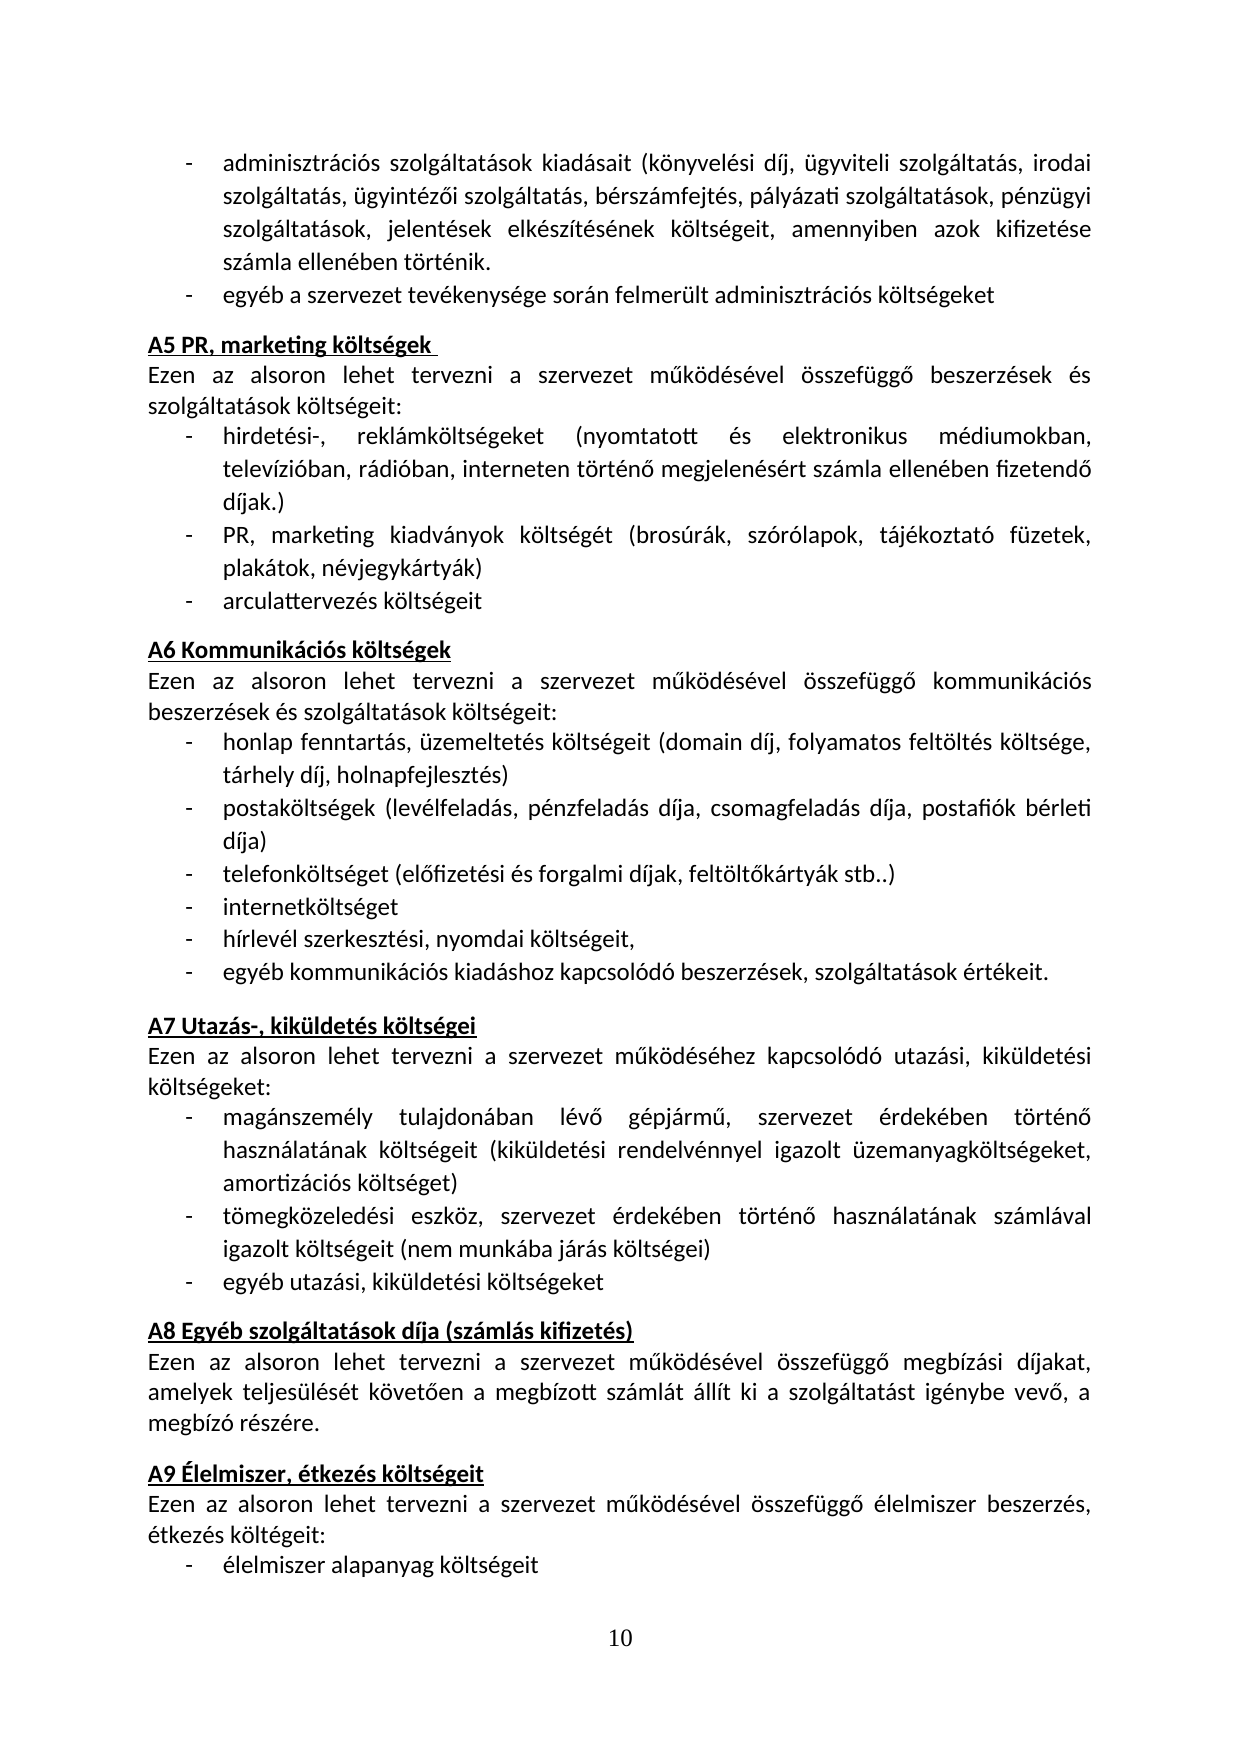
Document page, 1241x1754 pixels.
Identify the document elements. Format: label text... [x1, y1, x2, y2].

list honlap fenntartás, üzemeltetés költségeit (domain díj, folyamatos feltöltés költsége, tárhely díj, holnapfejlesztés) [185, 726, 1093, 789]
list élelmiszer alapanyag költségeit [185, 1549, 1093, 1580]
text A8 Egyéb szolgáltatások díja (számlás kifizetés) [148, 1316, 1093, 1346]
text Ezen az alsoron lehet tervezni a szervezet működésével összefüggő kommunikációs beszerzések és szolgáltatások költségeit: [148, 665, 1093, 726]
list arculattervezés költségeit [185, 585, 1093, 616]
list tömegközeledési eszköz, szervezet érdekében történő használatának számlával igazolt költségeit (nem munkába járás költségei) [185, 1200, 1093, 1263]
list egyéb a szervezet tevékenysége során felmerült adminisztrációs költségeket [185, 279, 1093, 310]
list PR, marketing kiadványok költségét (brosúrák, szórólapok, tájékoztató füzetek, plakátok, névjegykártyák) [185, 519, 1093, 583]
list internetköltséget [185, 891, 1093, 921]
list adminisztrációs szolgáltatások kiadásait (könyvelési díj, ügyviteli szolgáltatás, irodai szolgáltatás, ügyintézői szolgáltatás, bérszámfejtés, pályázati szolgáltatások, pénzügyi szolgáltatások, jelentések elkészítésének költségeit, amennyiben azok kifizetése számla ellenében történik. [185, 148, 1093, 277]
list egyéb kommunikációs kiadáshoz kapcsolódó beszerzések, szolgáltatások értékeit. [185, 957, 1093, 987]
list hírlevél szerkesztési, nyomdai költségeit, [185, 924, 1093, 954]
list telefonköltséget (előfizetési és forgalmi díjak, feltöltőkártyák stb..) [185, 858, 1093, 888]
text Ezen az alsoron lehet tervezni a szervezet működésével összefüggő élelmiszer beszerzés, étkezés költégeit: [148, 1488, 1093, 1549]
text A7 Utazás-, kiküldetés költségei [148, 1010, 1093, 1040]
text Ezen az alsoron lehet tervezni a szervezet működésével összefüggő beszerzések és szolgáltatások költségeit: [148, 359, 1093, 420]
text Ezen az alsoron lehet tervezni a szervezet működésével összefüggő megbízási díjakat, amelyek teljesülését követően a megbízott számlát állít ki a szolgáltatást igénybe vevő, a megbízó részére. [148, 1346, 1093, 1438]
text A6 Kommunikációs költségek [148, 634, 1093, 665]
text Ezen az alsoron lehet tervezni a szervezet működéséhez kapcsolódó utazási, kiküldetési költségeket: [148, 1040, 1093, 1101]
list postaköltségek (levélfeladás, pénzfeladás díja, csomagfeladás díja, postafiók bérleti díja) [185, 792, 1093, 855]
list magánszemély tulajdonában lévő gépjármű, szervezet érdekében történő használatának költségeit (kiküldetési rendelvénnyel igazolt üzemanyagköltségeket, amortizációs költséget) [185, 1101, 1093, 1198]
text A5 PR, marketing költségek [148, 329, 1093, 359]
list hirdetési-, reklámköltségeket (nyomtatott és elektronikus médiumokban, televízióban, rádióban, interneten történő megjelenésért számla ellenében fizetendő díjak.) [185, 420, 1093, 517]
list egyéb utazási, kiküldetési költségeket [185, 1266, 1093, 1296]
text A9 Élelmiszer, étkezés költségeit [148, 1458, 1093, 1488]
